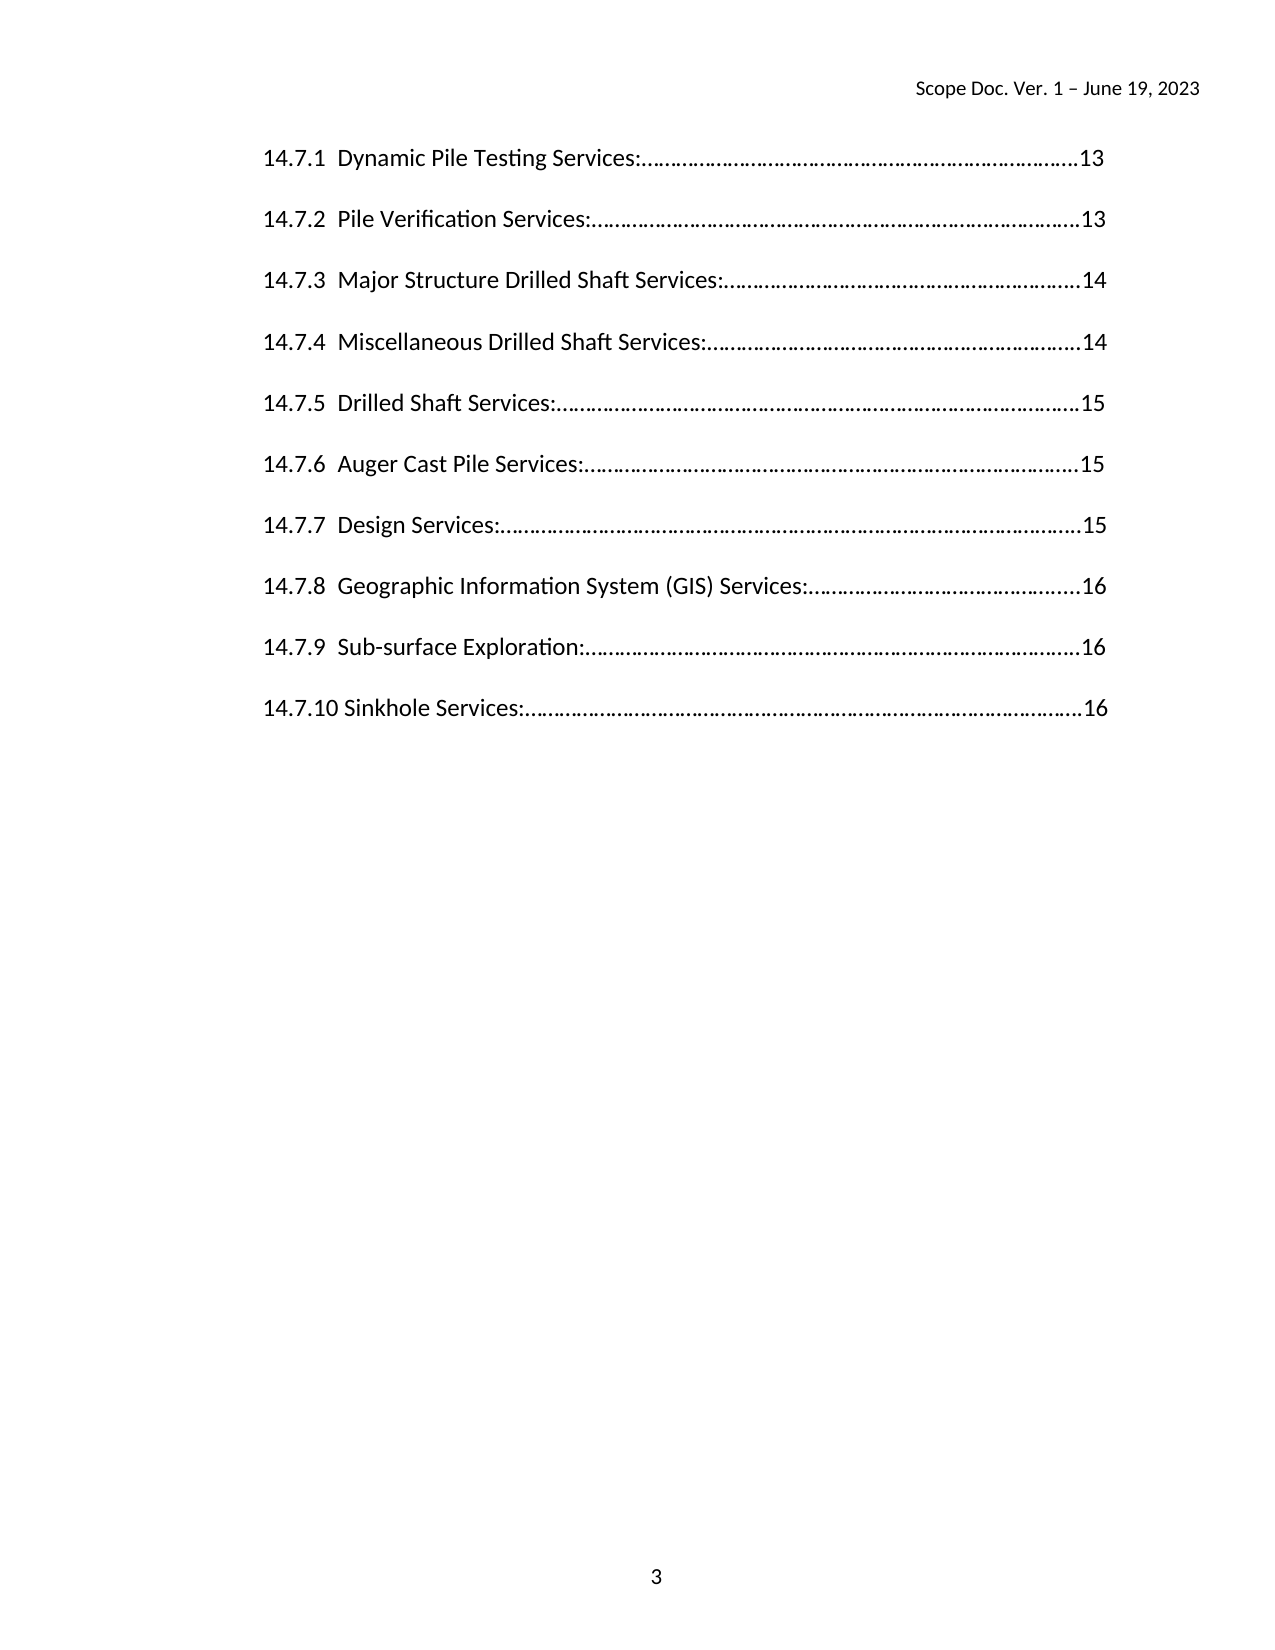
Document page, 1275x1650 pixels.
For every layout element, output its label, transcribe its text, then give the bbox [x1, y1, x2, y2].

list Auger Cast Pile Services:…………………………………………………………………………..15 [262, 448, 1200, 478]
list 14.7.10 Sinkhole Services:…………………………………………………………………………………….16 [262, 692, 1200, 722]
list Major Structure Drilled Shaft Services:……………………………………………………..14 [262, 264, 1200, 295]
list Design Services:………………………………………………………………………………………..15 [262, 509, 1200, 539]
list Drilled Shaft Services:……………………………………………………………………………….15 [262, 387, 1200, 417]
list Miscellaneous Drilled Shaft Services:………………………………………………………..14 [262, 326, 1200, 356]
list Sub-surface Exploration:…………………………………………………………………………..16 [262, 631, 1200, 661]
list Geographic Information System (GIS) Services:…………………………………….....16 [262, 570, 1200, 600]
list Pile Verification Services:………………………………………………………………………….13 [262, 203, 1200, 234]
list Dynamic Pile Testing Services:………………………………………………………………….13 [262, 142, 1200, 173]
